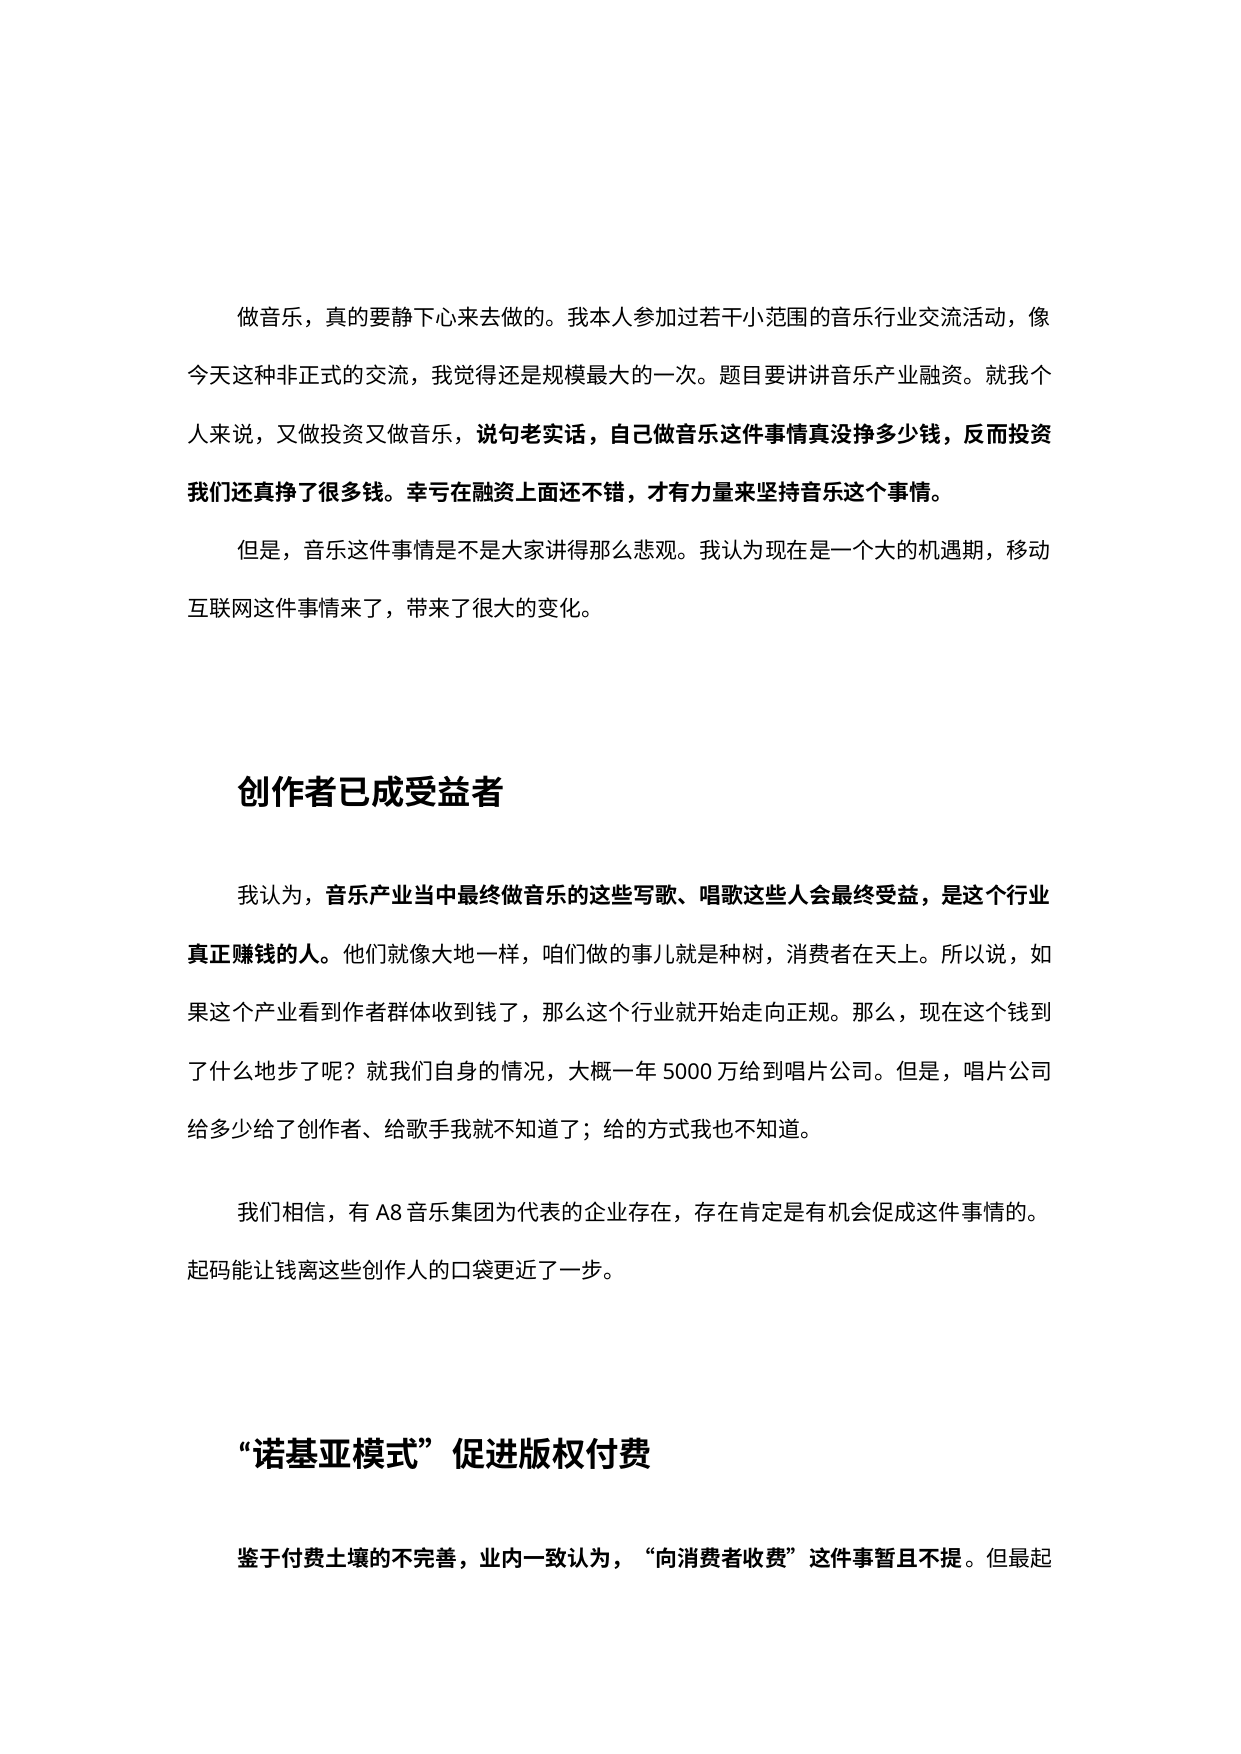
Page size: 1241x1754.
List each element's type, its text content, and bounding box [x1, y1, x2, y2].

text 我们相信，有A8音乐集团为代表的企业存在，存在肯定是有机会促成这件事情的。起码能让钱离这些创作人的口袋更近了一步。 [187, 1195, 1053, 1286]
text 我认为，音乐产业当中最终做音乐的这些写歌、唱歌这些人会最终受益，是这个行业真正赚钱的人。他们就像大地一样，咱们做的事儿就是种树，消费者在天上。所以说，如果这个产业看到作者群体收到钱了，那么这个行业就开始走向正规。那么，现在这个钱到了什么地步了呢？就我们自身的情况，大概一年5000万给到唱片公司。但是，唱片公司给多少给了创作者、给歌手我就不知道了；给的方式我也不知道。 [187, 878, 1053, 1144]
text 做音乐，真的要静下心来去做的。我本人参加过若干小范围的音乐行业交流活动，像今天这种非正式的交流，我觉得还是规模最大的一次。题目要讲讲音乐产业融资。就我个人来说，又做投资又做音乐，说句老实话，自己做音乐这件事情真没挣多少钱，反而投资我们还真挣了很多钱。幸亏在融资上面还不错，才有力量来坚持音乐这个事情。 [187, 299, 1053, 507]
subtitle 创作者已成受益者 [187, 757, 1053, 822]
text 但是，音乐这件事情是不是大家讲得那么悲观。我认为现在是一个大的机遇期，移动互联网这件事情来了，带来了很大的变化。 [187, 533, 1053, 623]
subtitle “诺基亚模式”促进版权付费 [187, 1419, 1053, 1484]
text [187, 1540, 1053, 1573]
